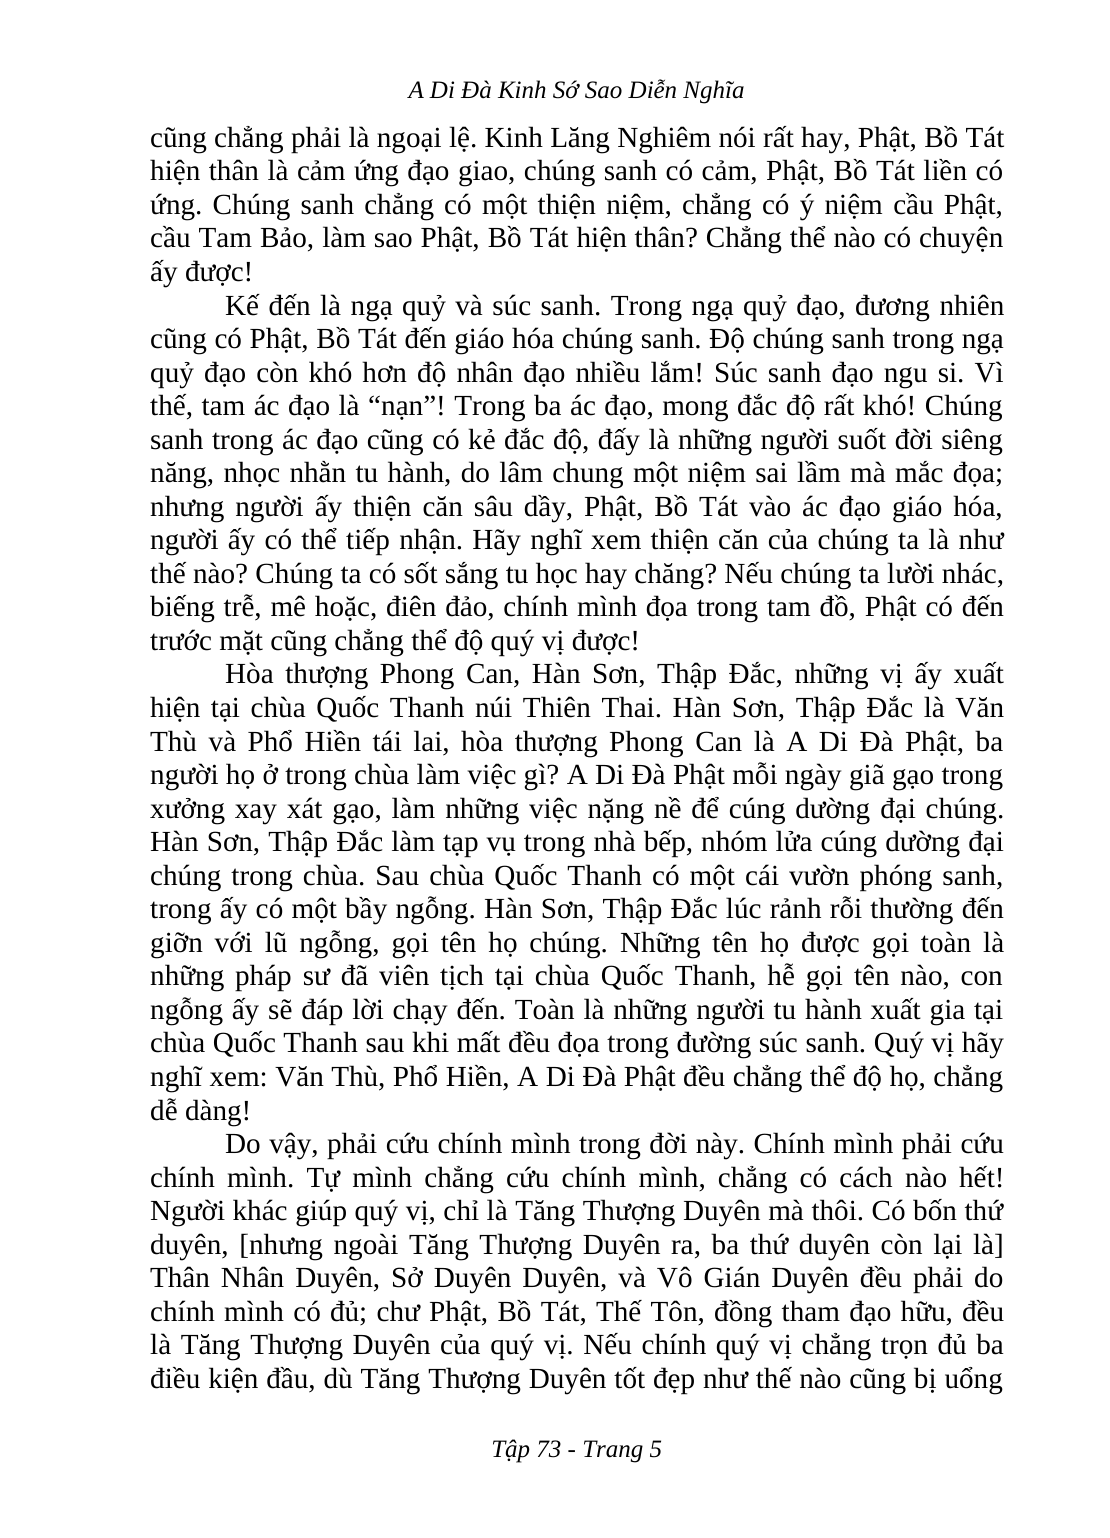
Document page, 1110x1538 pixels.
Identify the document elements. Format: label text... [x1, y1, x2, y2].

text Kế đến là ngạ quỷ và súc sanh. Trong ngạ quỷ đạo, đương nhiên cũng có Phật, Bồ Tát đến giáo hóa chúng sanh. Độ chúng sanh trong ngạ quỷ đạo còn khó hơn độ nhân đạo nhiều lắm! Súc sanh đạo ngu si. Vì thế, tam ác đạo là “nạn”! Trong ba ác đạo, mong đắc độ rất khó! Chúng sanh trong ác đạo cũng có kẻ đắc độ, đấy là những người suốt đời siêng năng, nhọc nhằn tu hành, do lâm chung một niệm sai lầm mà mắc đọa; nhưng người ấy thiện căn sâu dầy, Phật, Bồ Tát vào ác đạo giáo hóa, người ấy có thể tiếp nhận. Hãy nghĩ xem thiện căn của chúng ta là như thế nào? Chúng ta có sốt sắng tu học hay chăng? Nếu chúng ta lười nhác, biếng trễ, mê hoặc, điên đảo, chính mình đọa trong tam đồ, Phật có đến trước mặt cũng chẳng thể độ quý vị được! [150, 288, 1005, 657]
text Hòa thượng Phong Can, Hàn Sơn, Thập Đắc, những vị ấy xuất hiện tại chùa Quốc Thanh núi Thiên Hàn Sơn, Thập Đắc là Văn Thù và Phổ Hiền tái lai, hòa thượng Phong Can là A Di Đà Phật, ba người họ ở trong chùa làm việc gì? A Di Đà Phật mỗi ngày giã gạo trong xưởng xay xát gạo, làm những việc nặng nề để cúng dường đại chúng. Hàn Sơn, Thập Đắc làm tạp vụ trong nhà bếp, nhóm lửa cúng dường đại chúng trong chùa. Sau chùa Quốc Thanh có một cái vườn phóng sanh, trong ấy có một bầy ngỗng. Hàn Sơn, Thập Đắc lúc rảnh rỗi thường đến giỡn với lũ ngỗng, gọi tên họ chúng. Những tên họ được gọi toàn là những pháp sư đã viên tịch tại chùa Quốc Thanh, hễ gọi tên nào, con ngỗng ấy sẽ đáp lời chạy đến. Toàn là những người tu hành xuất gia tại chùa Quốc Thanh sau khi mất đều đọa trong đường súc sanh. Quý vị hãy nghĩ xem: Văn Thù, Phổ Hiền, A Di Đà Phật đều chẳng thể độ họ, chẳng dễ dàng! [150, 657, 1005, 1126]
